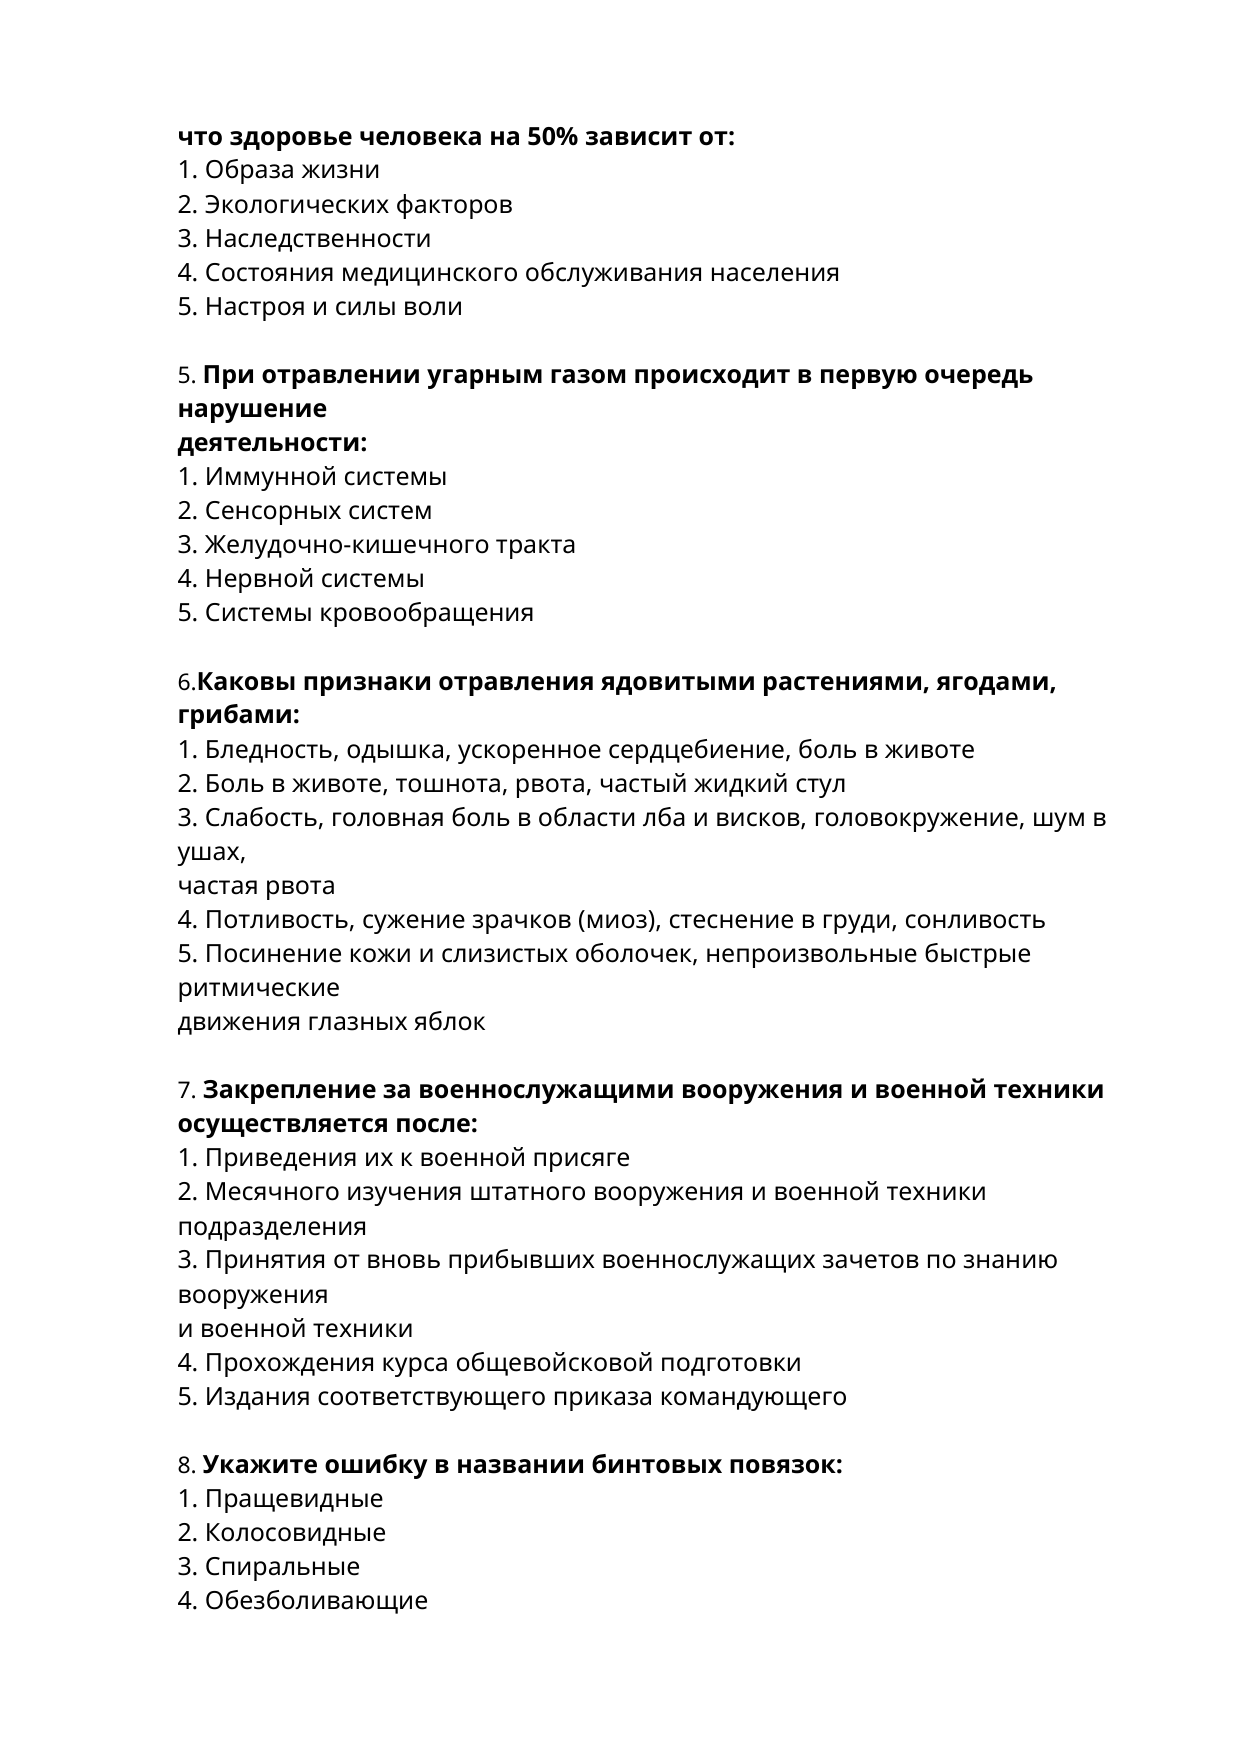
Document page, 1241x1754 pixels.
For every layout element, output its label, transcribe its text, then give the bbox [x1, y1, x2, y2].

text 4. Прохождения курса общевойсковой подготовки [177, 1344, 1152, 1378]
text 2. Сенсорных систем [177, 493, 1152, 527]
text 5. Посинение кожи и слизистых оболочек, непроизвольные быстрые ритмические [177, 936, 1152, 1004]
text 6.Каковы признаки отравления ядовитыми растениями, ягодами, грибами: [177, 663, 1152, 731]
text 5. При отравлении угарным газом происходит в первую очередь нарушение [177, 357, 1152, 425]
text 3. Желудочно-кишечного тракта [177, 527, 1152, 561]
text 2. Экологических факторов [177, 186, 1152, 220]
text 2. Месячного изучения штатного вооружения и военной техники подразделения [177, 1174, 1152, 1242]
text осуществляется после: [177, 1106, 1152, 1140]
text 1. Приведения их к военной присяге [177, 1140, 1152, 1174]
text 2. Колосовидные [177, 1515, 1152, 1549]
text 7. Закрепление за военнослужащими вооружения и военной техники [177, 1072, 1152, 1106]
text 3. Слабость, головная боль в области лба и висков, головокружение, шум в ушах, [177, 799, 1152, 867]
text 8. Укажите ошибку в названии бинтовых повязок: [177, 1447, 1152, 1481]
text 4. Нервной системы [177, 561, 1152, 595]
text частая рвота [177, 867, 1152, 902]
text 3. Принятия от вновь прибывших военнослужащих зачетов по знанию вооружения [177, 1242, 1152, 1310]
text 1. Иммунной системы [177, 459, 1152, 493]
text 2. Боль в животе, тошнота, рвота, частый жидкий стул [177, 765, 1152, 799]
text 1. Пращевидные [177, 1481, 1152, 1515]
text движения глазных яблок [177, 1004, 1152, 1038]
text 1. Бледность, одышка, ускоренное сердцебиение, боль в животе [177, 731, 1152, 765]
text 3. Наследственности [177, 220, 1152, 254]
text 4. Потливость, сужение зрачков (миоз), стеснение в груди, сонливость [177, 902, 1152, 936]
text что здоровье человека на 50% зависит от: [177, 118, 1152, 152]
text 5. Издания соответствующего приказа командующего [177, 1378, 1152, 1412]
text 1. Образа жизни [177, 152, 1152, 186]
text 5. Системы кровообращения [177, 595, 1152, 629]
text и военной техники [177, 1310, 1152, 1344]
text деятельности: [177, 425, 1152, 459]
text 5. Настроя и силы воли [177, 288, 1152, 322]
text 4. Обезболивающие [177, 1583, 1152, 1617]
text 3. Спиральные [177, 1549, 1152, 1583]
text 4. Состояния медицинского обслуживания населения [177, 254, 1152, 288]
